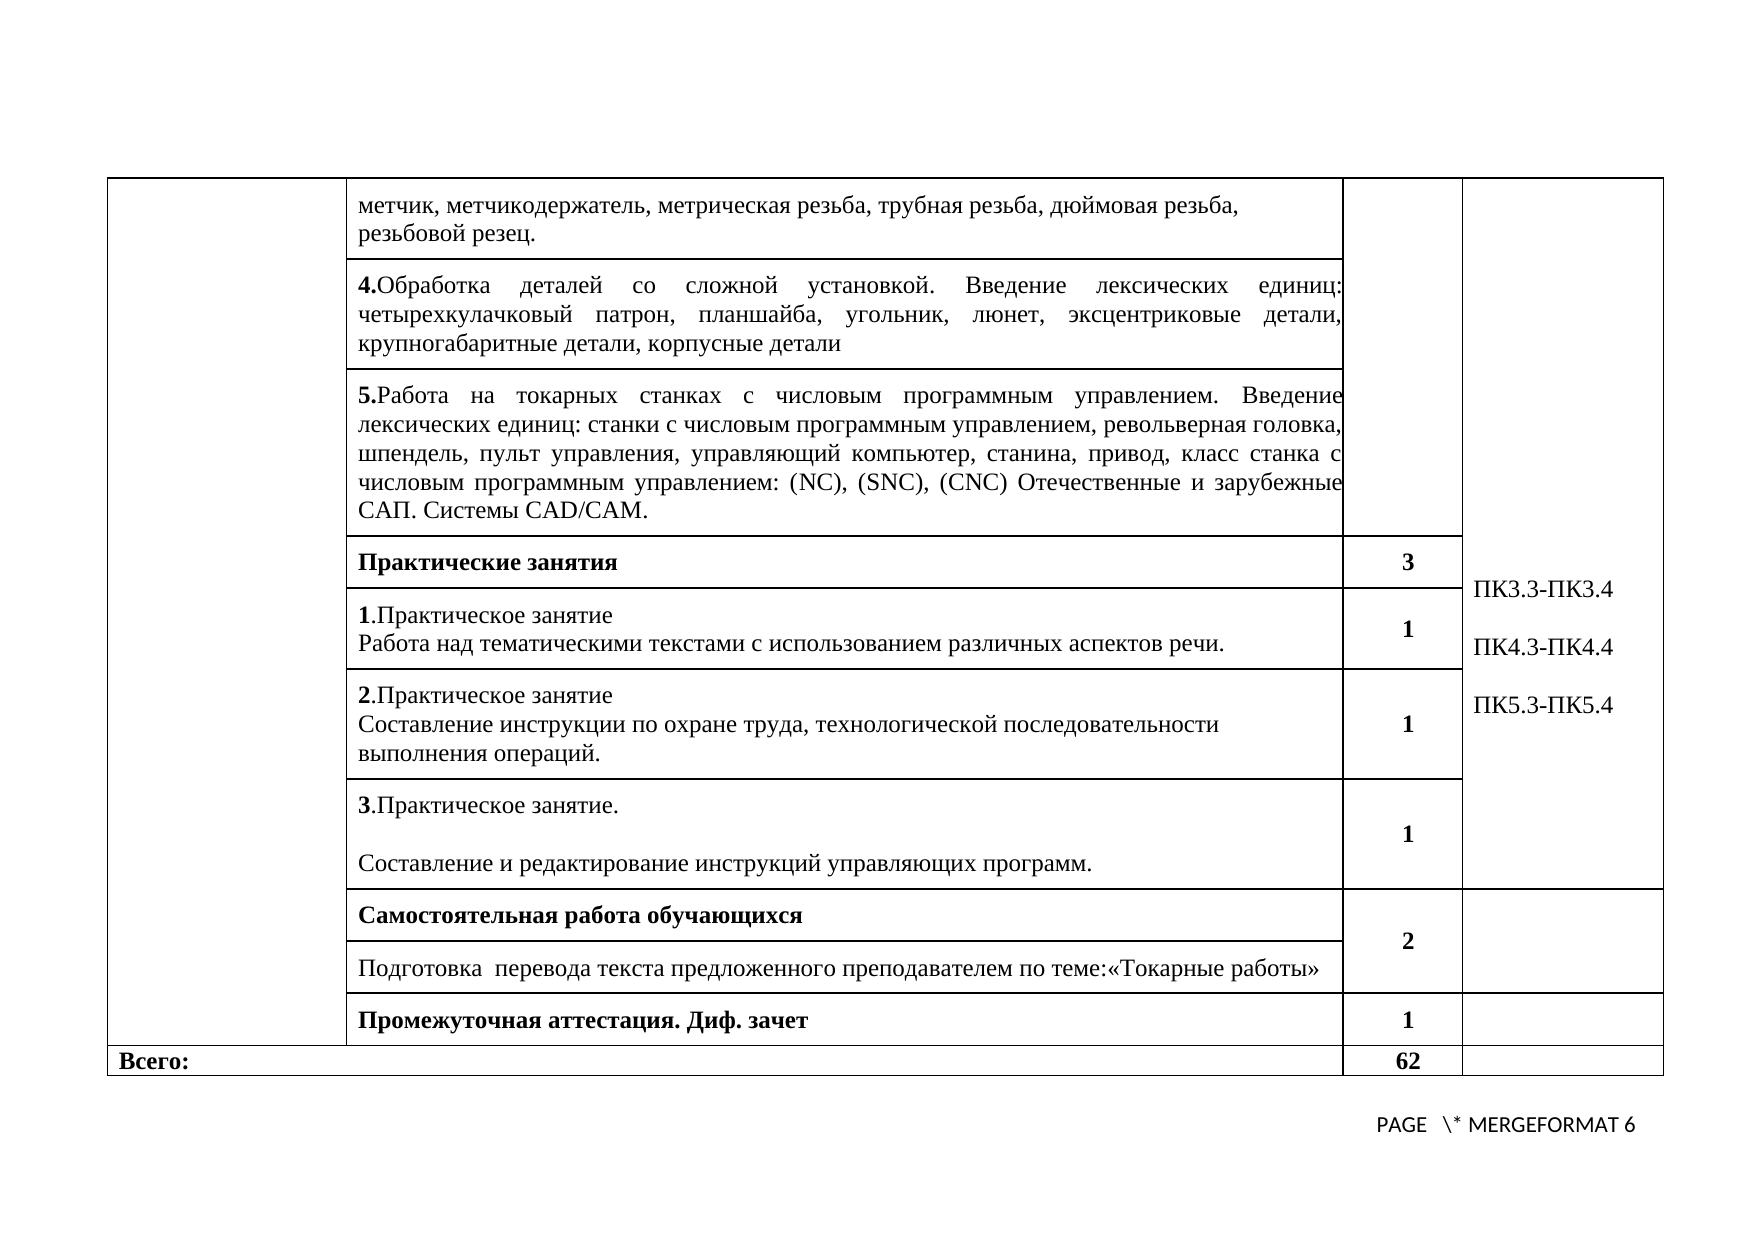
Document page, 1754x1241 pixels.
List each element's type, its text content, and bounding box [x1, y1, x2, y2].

table_cell Подготовка перевода текста предложенного преподавателем по теме:«Токарные работы» [347, 942, 1342, 992]
table_cell 1 [1344, 670, 1462, 778]
table_cell 2 [1344, 890, 1462, 992]
table_cell 2.Практическое занятие Составление инструкции по охране труда, технологической последовательности выполнения операций. [347, 670, 1342, 778]
table_cell Практические занятия [347, 537, 1342, 587]
table_cell 3.Практическое занятие. Составление и редактирование инструкций управляющих программ. [347, 780, 1342, 888]
table_cell [1463, 890, 1663, 992]
table_cell [1463, 1046, 1663, 1075]
table_cell [1463, 994, 1663, 1044]
table_cell 62 [1344, 1046, 1462, 1075]
table_cell 1 [1344, 780, 1462, 888]
table_cell 1 [1344, 994, 1462, 1044]
table_cell 4.Обработка деталей со сложной установкой. Введение лексических единиц: четырехкулачковый патрон, планшайба, угольник, люнет, эксцентриковые детали, крупногабаритные детали, корпусные детали [347, 260, 1342, 368]
table_cell Всего: [108, 1046, 1342, 1075]
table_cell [347, 179, 1342, 258]
table_cell 3 [1344, 537, 1462, 587]
table_cell 5.Работа на токарных станках с числовым программным управлением. Введение лексических единиц: станки с числовым программным управлением, револьверная головка, шпендель, пульт управления, управляющий компьютер, станина, привод, класс станка с числовым программным управлением: (NC), (SNC), (CNC) Отечественные и зарубежные САП. Системы CAD/CAM. [347, 370, 1342, 535]
table_cell 1 [1344, 589, 1462, 668]
table_cell Самостоятельная работа обучающихся [347, 890, 1342, 940]
table_cell Промежуточная аттестация. Диф. зачет [347, 994, 1342, 1044]
table_cell 1.Практическое занятие Работа над тематическими текстами с использованием различных аспектов речи. [347, 589, 1342, 668]
